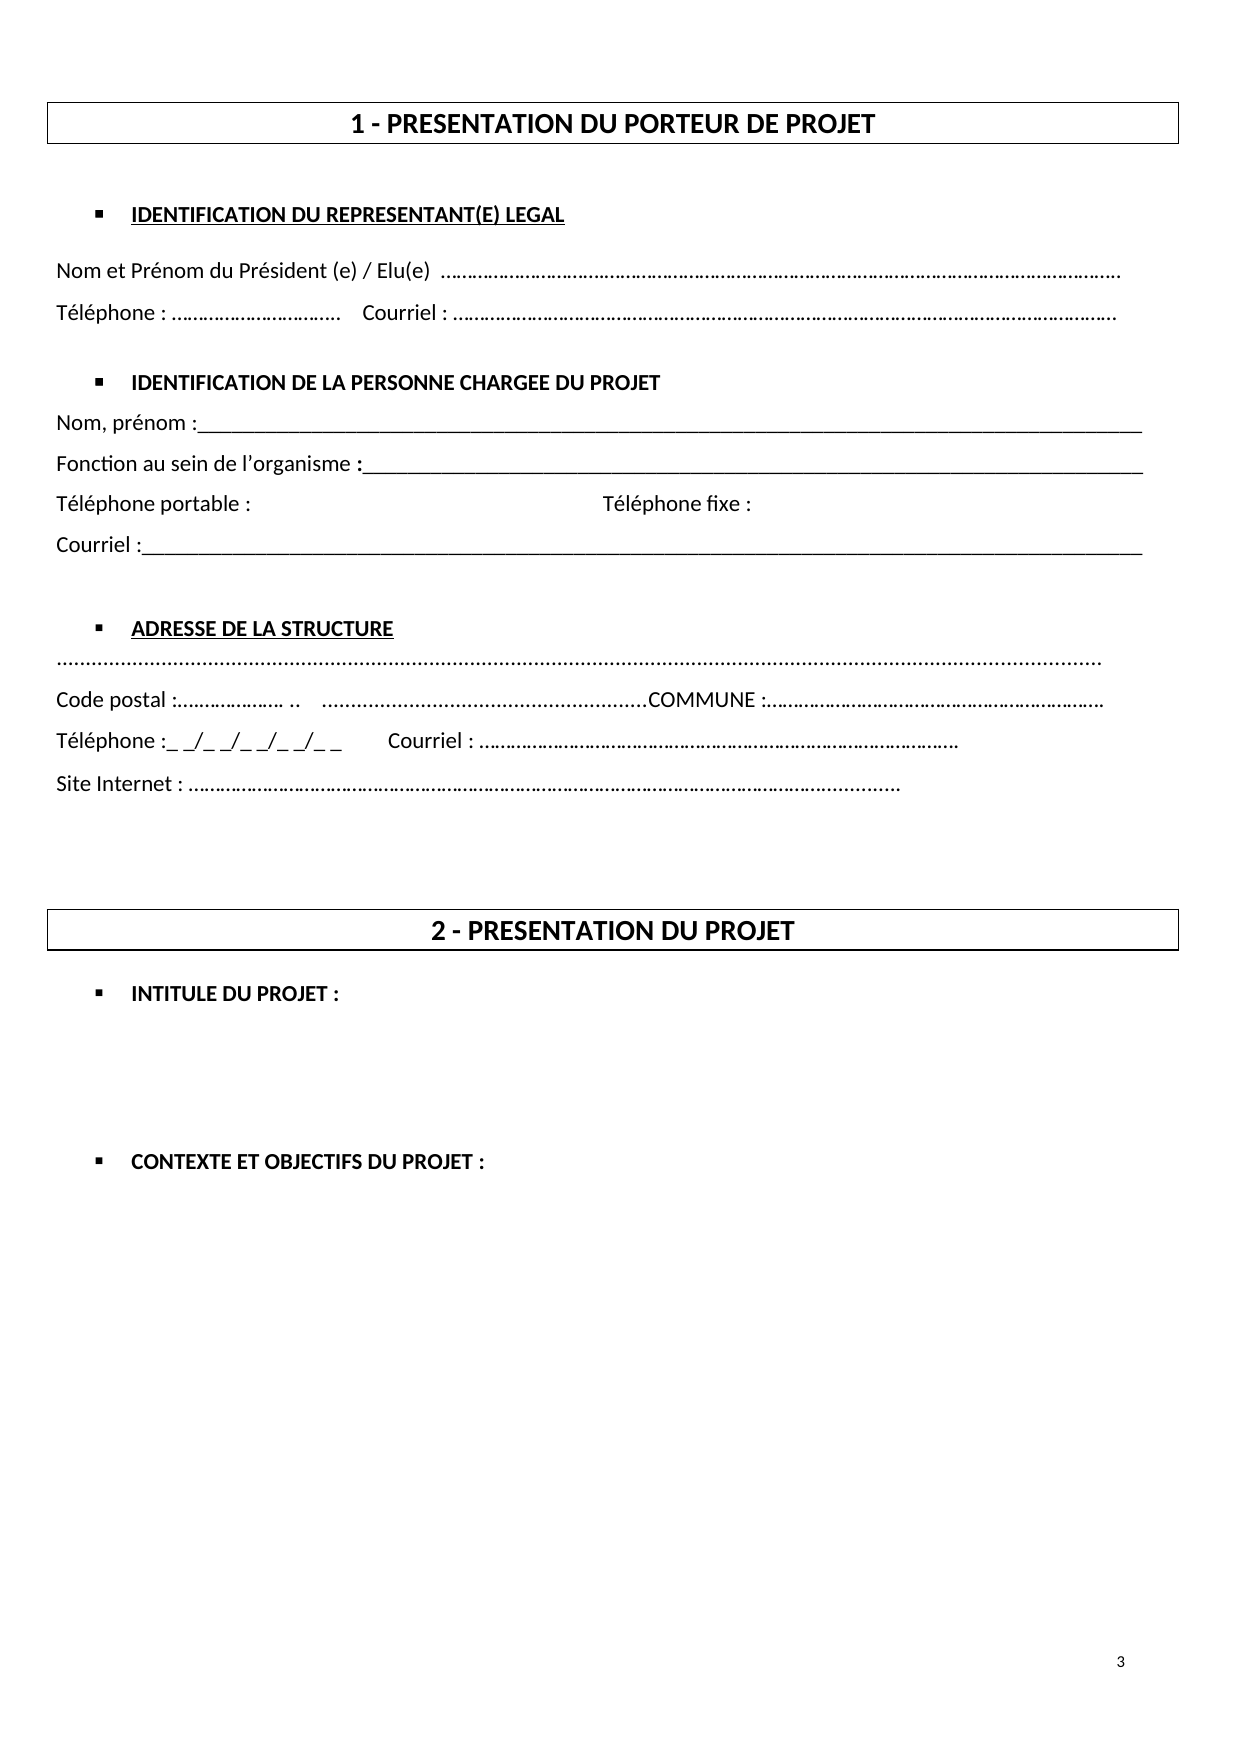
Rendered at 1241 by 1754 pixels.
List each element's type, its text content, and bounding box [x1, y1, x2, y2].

list IDENTIFICATION DE LA PERSONNE CHARGEE DU PROJET [94, 368, 1154, 396]
text Courriel : [56, 530, 1154, 558]
text Nom et Prénom du Président (e) / Elu(e) ………………………….…………………………………………………………………………………….. [56, 256, 1125, 284]
text Code postal :….……………. .. COMMUNE :………………………………………………………. [56, 685, 1125, 713]
subtitle IDENTIFICATION DU REPRESENTANT(E) LEGAL [94, 200, 1123, 228]
list ADRESSE DE LA STRUCTURE [94, 614, 1125, 642]
text Téléphone :_ _/_ _/_ _/_ _/_ _ Courriel : ………………………………………………………………………………. [56, 727, 1125, 755]
list INTITULE DU PROJET : [94, 979, 1125, 1007]
text Téléphone : ………………………….. Courriel : ……………………………………………………………………………………………………………… [56, 298, 1125, 326]
text Nom, prénom : [56, 408, 1154, 436]
text 2 - PRESENTATION DU PROJET [48, 910, 1178, 949]
text Site Internet : ………………………………………………………………………………………………………….............. [56, 769, 1125, 797]
text 1 - PRESENTATION DU PORTEUR DE PROJET [48, 103, 1178, 143]
text Fonction au sein de l’organisme : [56, 449, 1154, 477]
list CONTEXTE ET OBJECTIFS DU PROJET : [94, 1147, 1125, 1176]
text Téléphone portable : Téléphone fixe : [56, 489, 1154, 517]
